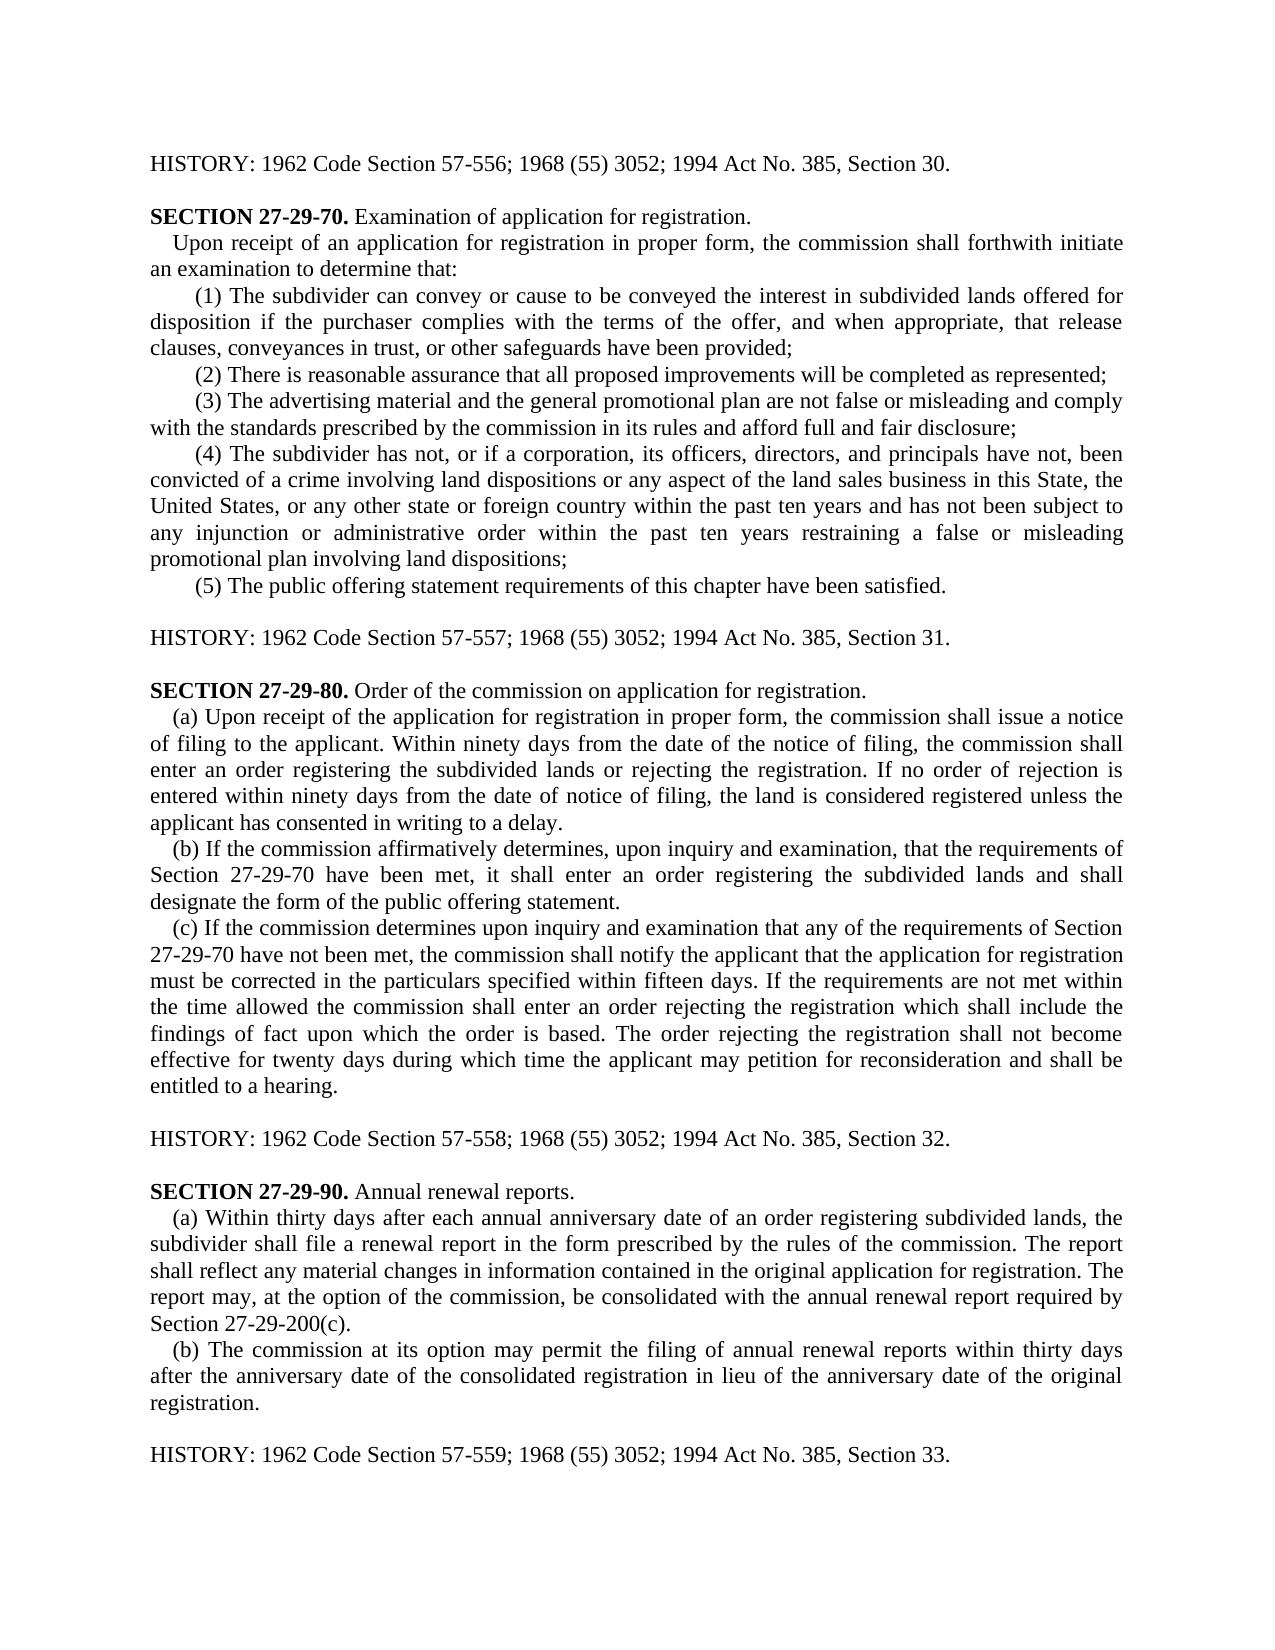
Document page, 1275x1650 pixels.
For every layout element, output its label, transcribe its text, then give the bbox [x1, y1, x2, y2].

text (1) The subdivider can convey or cause to be conveyed the interest in subdivided lands offered for disposition if the purchaser complies with the terms of the offer, and when appropriate, that release clauses, conveyances in trust, or other safeguards have been provided; [150, 282, 1125, 361]
text (a) Upon receipt of the application for registration in proper form, the commission shall issue a notice of filing to the applicant. Within ninety days from the date of the notice of filing, the commission shall enter an order registering the subdivided lands or rejecting the registration. If no order of rejection is entered within ninety days from the date of notice of filing, the land is considered registered unless the applicant has consented in writing to a delay. [150, 703, 1125, 835]
text HISTORY: 1962 Code Section 57-558; 1968 (55) 3052; 1994 Act No. 385, Section 32. [150, 1125, 1125, 1151]
text (a) Within thirty days after each annual anniversary date of an order registering subdivided lands, the subdivider shall file a renewal report in the form prescribed by the rules of the commission. The report shall reflect any material changes in information contained in the original application for registration. The report may, at the option of the commission, be consolidated with the annual renewal report required by Section 27-29-200(c). [150, 1204, 1125, 1336]
text SECTION 27-29-90. Annual renewal reports. [150, 1178, 1125, 1204]
text (5) The public offering statement requirements of this chapter have been satisfied. [150, 572, 1125, 598]
text (b) The commission at its option may permit the filing of annual renewal reports within thirty days after the anniversary date of the consolidated registration in lieu of the anniversary date of the original registration. [150, 1336, 1125, 1415]
text (c) If the commission determines upon inquiry and examination that any of the requirements of Section 27-29-70 have not been met, the commission shall notify the applicant that the application for registration must be corrected in the particulars specified within fifteen days. If the requirements are not met within the time allowed the commission shall enter an order rejecting the registration which shall include the findings of fact upon which the order is based. The order rejecting the registration shall not become effective for twenty days during which time the applicant may petition for reconsideration and shall be entitled to a hearing. [150, 914, 1125, 1099]
text (b) If the commission affirmatively determines, upon inquiry and examination, that the requirements of Section 27-29-70 have been met, it shall enter an order registering the subdivided lands and shall designate the form of the public offering statement. [150, 835, 1125, 914]
text SECTION 27-29-80. Order of the commission on application for registration. [150, 677, 1125, 703]
text Upon receipt of an application for registration in proper form, the commission shall forthwith initiate an examination to determine that: [150, 229, 1125, 282]
text SECTION 27-29-70. Examination of application for registration. [150, 203, 1125, 229]
text HISTORY: 1962 Code Section 57-557; 1968 (55) 3052; 1994 Act No. 385, Section 31. [150, 624, 1125, 651]
text (3) The advertising material and the general promotional plan are not false or misleading and comply with the standards prescribed by the commission in its rules and afford full and fair disclosure; [150, 387, 1125, 440]
text HISTORY: 1962 Code Section 57-556; 1968 (55) 3052; 1994 Act No. 385, Section 30. [150, 150, 1125, 176]
text (2) There is reasonable assurance that all proposed improvements will be completed as represented; [150, 361, 1125, 387]
text HISTORY: 1962 Code Section 57-559; 1968 (55) 3052; 1994 Act No. 385, Section 33. [150, 1441, 1125, 1468]
text (4) The subdivider has not, or if a corporation, its officers, directors, and principals have not, been convicted of a crime involving land dispositions or any aspect of the land sales business in this State, the United States, or any other state or foreign country within the past ten years and has not been subject to any injunction or administrative order within the past ten years restraining a false or misleading promotional plan involving land dispositions; [150, 440, 1125, 572]
